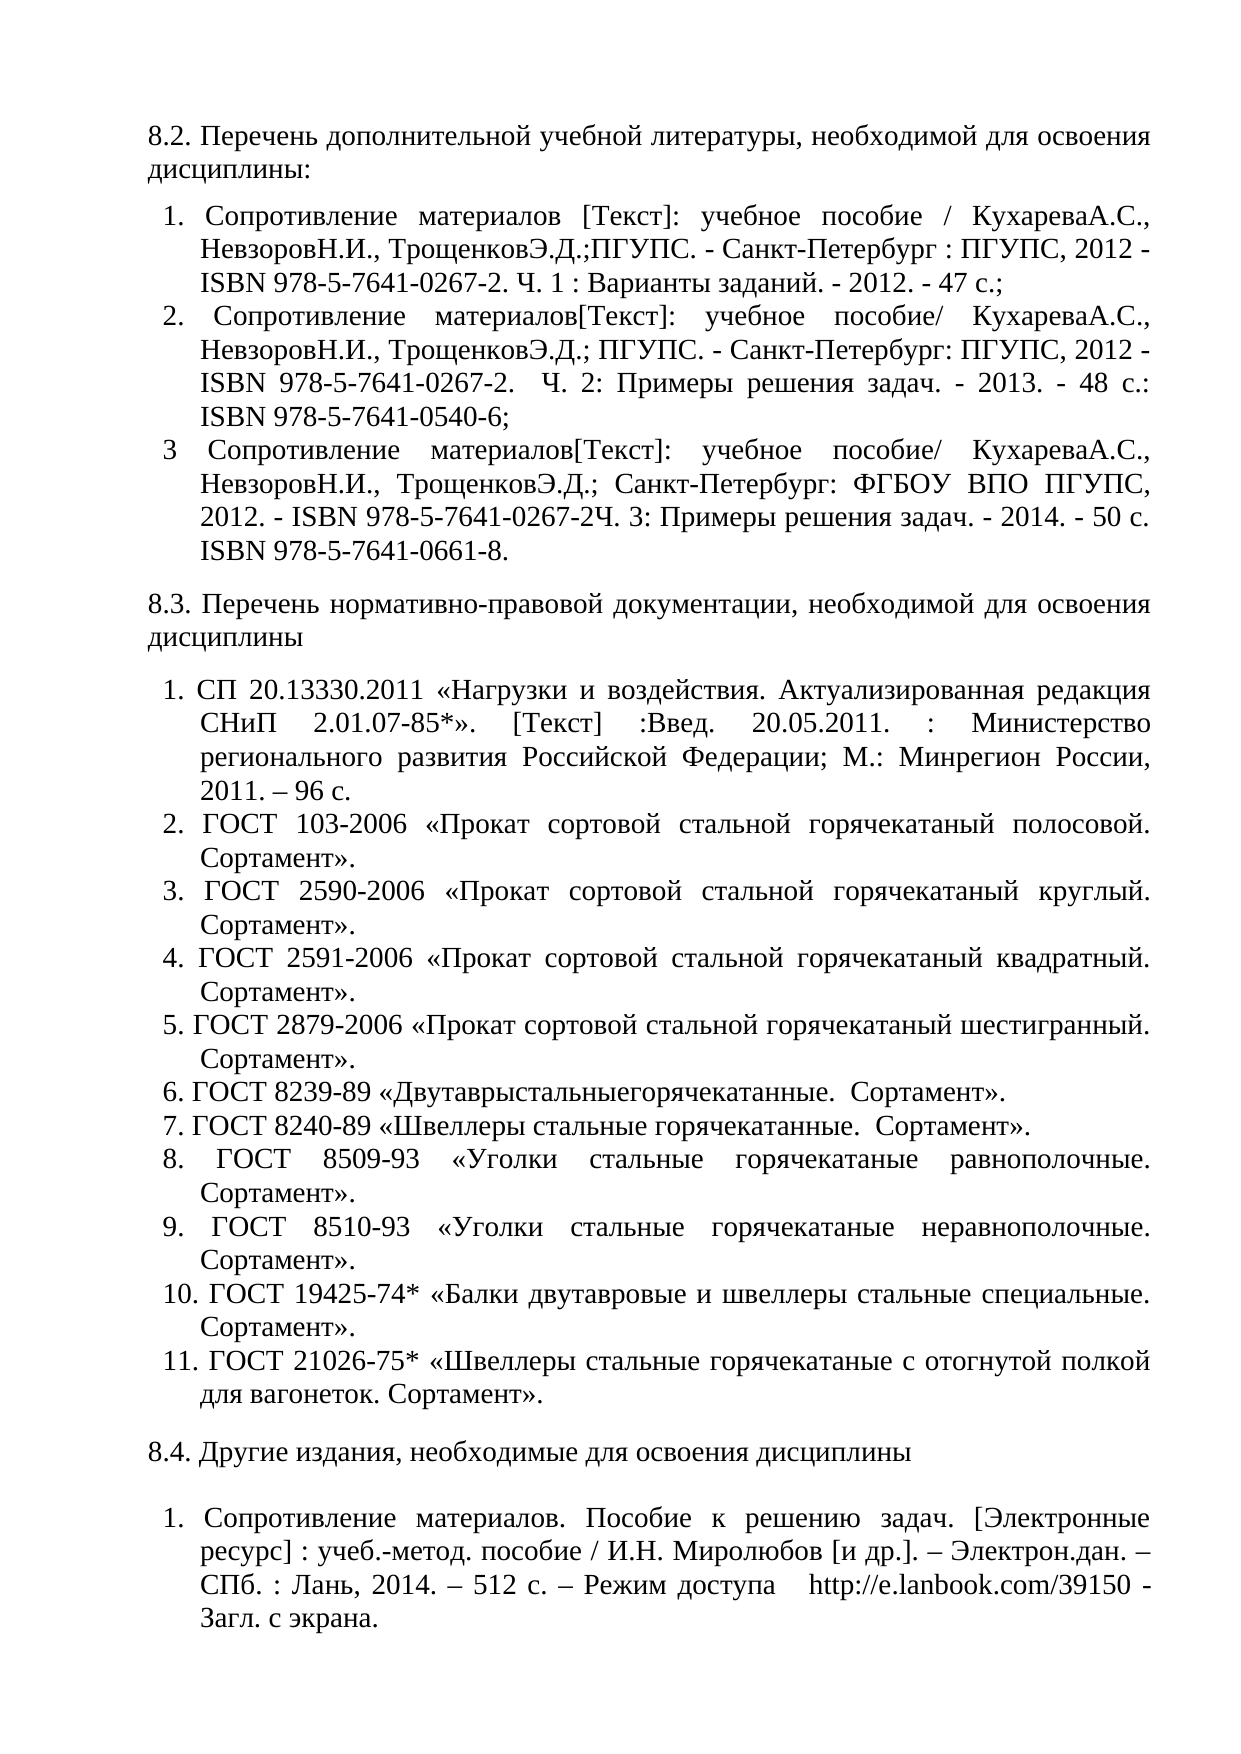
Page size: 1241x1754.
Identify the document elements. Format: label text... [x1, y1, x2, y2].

text 1. Сопротивление материалов. Пособие к решению задач. [Электронные ресурс] : учеб.-метод. пособие / И.Н. Миролюбов [и др.]. – Электрон.дан. – СПб. : Лань, 2014. – 512 с. – Режим доступа http://e.lanbook.com/39150 - Загл. с экрана. [162, 1500, 1152, 1634]
text 8.2. Перечень дополнительной учебной литературы, необходимой для освоения дисциплины: [148, 118, 1152, 185]
text 8. ГОСТ 8509-93 «Уголки стальные горячекатаные равнополочные. Сортамент». [162, 1142, 1152, 1209]
text 1. СП 20.13330.2011 «Нагрузки и воздействия. Актуализированная редакция СНиП 2.01.07-85*». [Текст] :Введ. 20.05.2011. : Министерство регионального развития Российской Федерации; М.: Минрегион России, 2011. – 96 с. [162, 672, 1152, 806]
text 8.4. Другие издания, необходимые для освоения дисциплины [148, 1434, 1152, 1467]
text 4. ГОСТ 2591-2006 «Прокат сортовой стальной горячекатаный квадратный. Сортамент». [162, 940, 1152, 1007]
text 2. Сопротивление материалов[Текст]: учебное пособие/ КухареваА.С., НевзоровН.И., ТрощенковЭ.Д.; ПГУПС. - Санкт-Петербург: ПГУПС, 2012 - ISBN 978-5-7641-0267-2. Ч. 2: Примеры решения задач. - 2013. - 48 с.: ISBN 978-5-7641-0540-6; [162, 298, 1152, 432]
text 1. Сопротивление материалов [Текст]: учебное пособие / КухареваА.С., НевзоровН.И., ТрощенковЭ.Д.;ПГУПС. - Санкт-Петербург : ПГУПС, 2012 - ISBN 978-5-7641-0267-2. Ч. 1 : Варианты заданий. - 2012. - 47 с.; [162, 198, 1152, 298]
text 10. ГОСТ 19425-74* «Балки двутавровые и швеллеры стальные специальные. Сортамент». [162, 1276, 1152, 1343]
text 8.3. Перечень нормативно-правовой документации, необходимой для освоения дисциплины [148, 586, 1152, 653]
text 9. ГОСТ 8510-93 «Уголки стальные горячекатаные неравнополочные. Сортамент». [162, 1209, 1152, 1276]
text 6. ГОСТ 8239-89 «Двутаврыстальныегорячекатанные. Сортамент». [162, 1074, 1152, 1108]
text 2. ГОСТ 103-2006 «Прокат сортовой стальной горячекатаный полосовой. Сортамент». [162, 806, 1152, 873]
text 3. ГОСТ 2590-2006 «Прокат сортовой стальной горячекатаный круглый. Сортамент». [162, 873, 1152, 940]
text 5. ГОСТ 2879-2006 «Прокат сортовой стальной горячекатаный шестигранный. Сортамент». [162, 1007, 1152, 1074]
text 3 Сопротивление материалов[Текст]: учебное пособие/ КухареваА.С., НевзоровН.И., ТрощенковЭ.Д.; Санкт-Петербург: ФГБОУ ВПО ПГУПС, 2012. - ISBN 978-5-7641-0267-2Ч. 3: Примеры решения задач. - 2014. - 50 с. ISBN 978-5-7641-0661-8. [162, 432, 1152, 567]
text 11. ГОСТ 21026-75* «Швеллеры стальные горячекатаные с отогнутой полкой для вагонеток. Сортамент». [162, 1343, 1152, 1410]
text 7. ГОСТ 8240-89 «Швеллеры стальные горячекатанные. Сортамент». [162, 1108, 1152, 1142]
